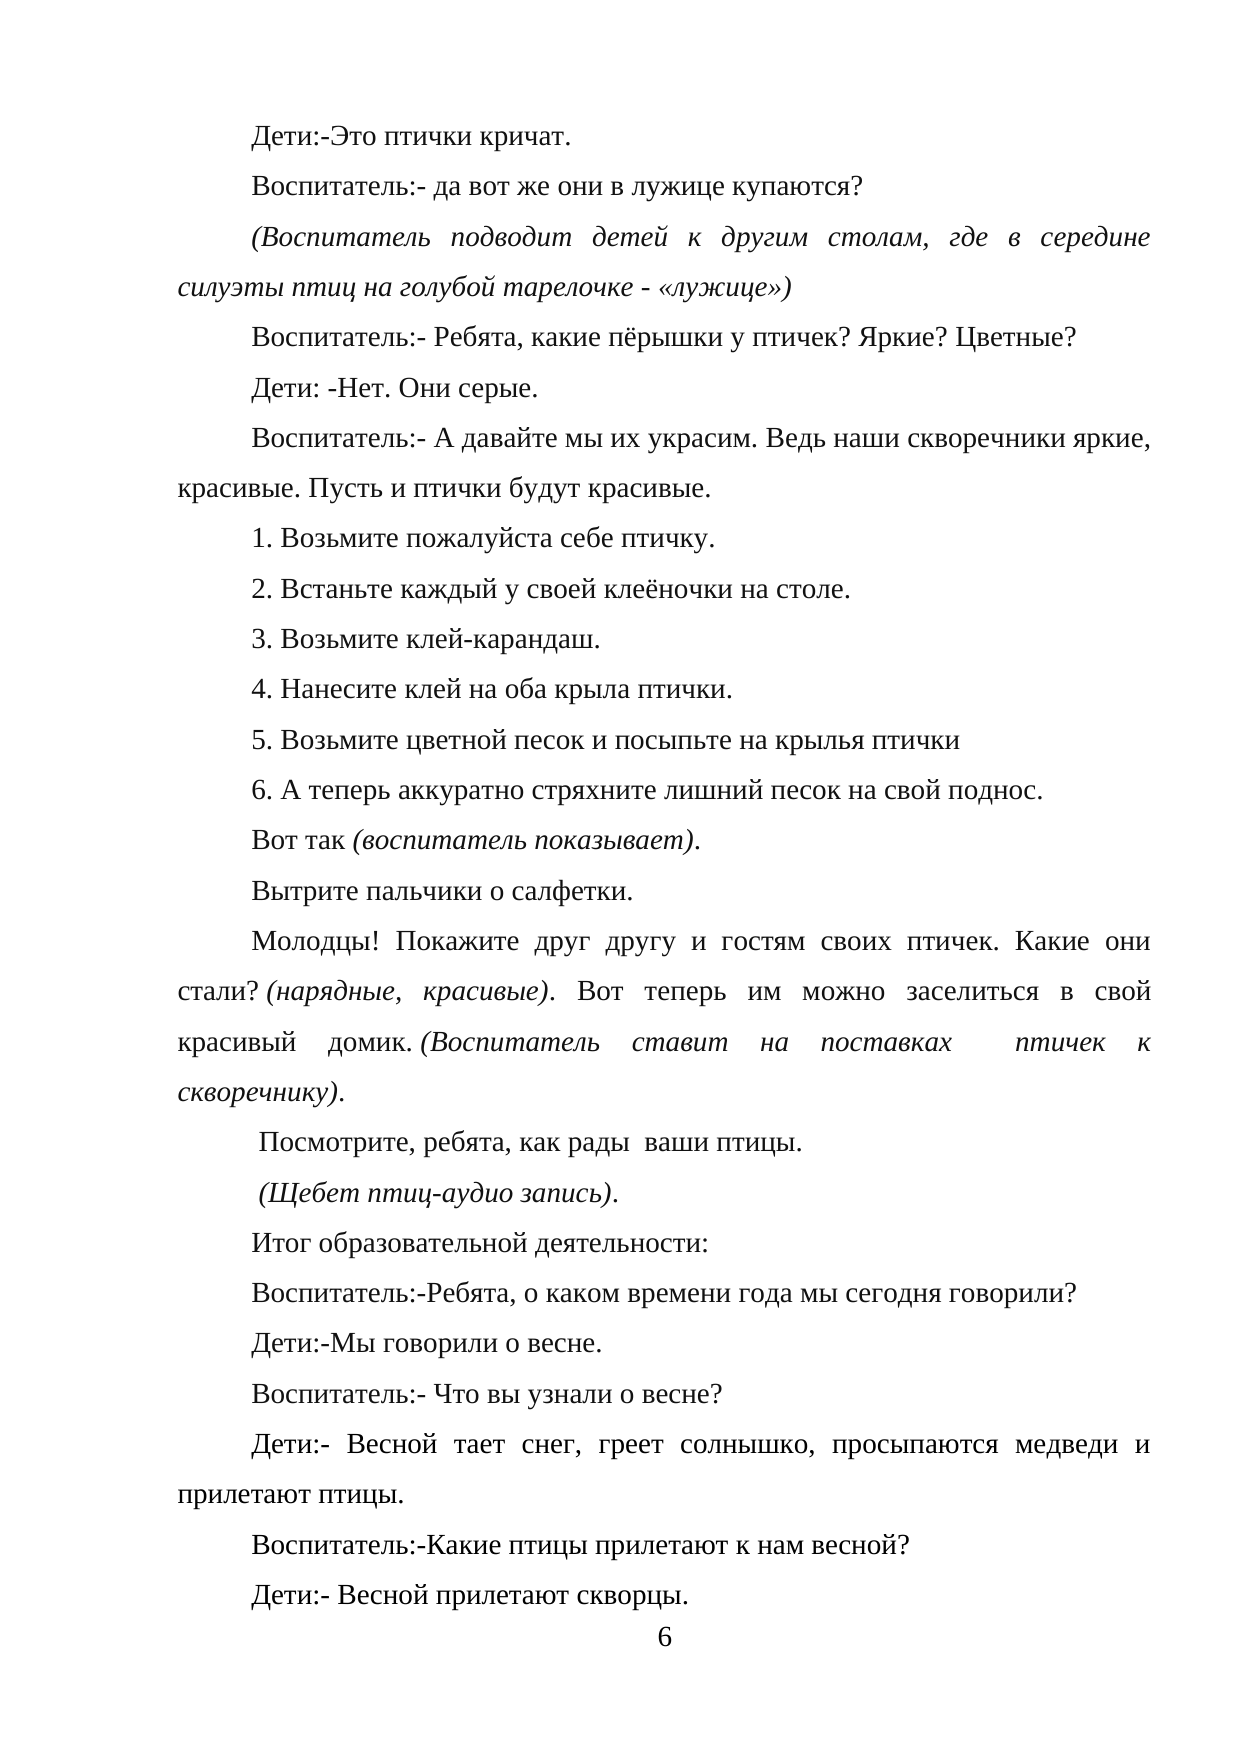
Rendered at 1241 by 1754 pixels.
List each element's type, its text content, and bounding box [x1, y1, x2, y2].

text Дети: -Нет. Они серые. [177, 370, 1152, 403]
text Посмотрите, ребята, как рады ваши птицы. [177, 1124, 1152, 1158]
text Вытрите пальчики о салфетки. [177, 873, 1152, 906]
text 2. Встаньте каждый у своей клеёночки на столе. [177, 571, 1152, 604]
text Итог образовательной деятельности: [177, 1225, 1152, 1258]
text 6. А теперь аккуратно стряхните лишний песок на свой поднос. [177, 772, 1152, 806]
text Воспитатель:-Какие птицы прилетают к нам весной? [177, 1527, 1152, 1560]
text 1. Возьмите пожалуйста себе птичку. [177, 521, 1152, 554]
text Дети:-Это птички кричат. [177, 118, 1152, 152]
text 3. Возьмите клей-карандаш. [177, 621, 1152, 655]
text Дети:-Мы говорили о весне. [177, 1326, 1152, 1359]
text Дети:- Весной тает снег, греет солнышко, просыпаются медведи и прилетают птицы. [177, 1426, 1152, 1510]
text Воспитатель:- А давайте мы их украсим. Ведь наши скворечники яркие, красивые. Пусть и птички будут красивые. [177, 420, 1152, 504]
text 4. Нанесите клей на оба крыла птички. [177, 672, 1152, 705]
text (Щебет птиц-аудио запись). [177, 1175, 1152, 1208]
text Воспитатель:- да вот же они в лужице купаются? [177, 168, 1152, 202]
text 5. Возьмите цветной песок и посыпьте на крылья птички [177, 722, 1152, 755]
text Дети:- Весной прилетают скворцы. [177, 1577, 1152, 1611]
text Молодцы! Покажите друг другу и гостям своих птичек. Какие они стали? (нарядные, красивые). Вот теперь им можно заселиться в свой красивый домик. (Воспитатель ставит на поставках птичек к скворечнику). [177, 923, 1152, 1108]
text Воспитатель:-Ребята, о каком времени года мы сегодня говорили? [177, 1275, 1152, 1309]
text Воспитатель:- Ребята, какие пёрышки у птичек? Яркие? Цветные? [177, 319, 1152, 353]
text Воспитатель:- Что вы узнали о весне? [177, 1376, 1152, 1409]
text (Воспитатель подводит детей к другим столам, где в середине силуэты птиц на голубой тарелочке - «лужице») [177, 219, 1152, 303]
text Вот так (воспитатель показывает). [177, 822, 1152, 856]
